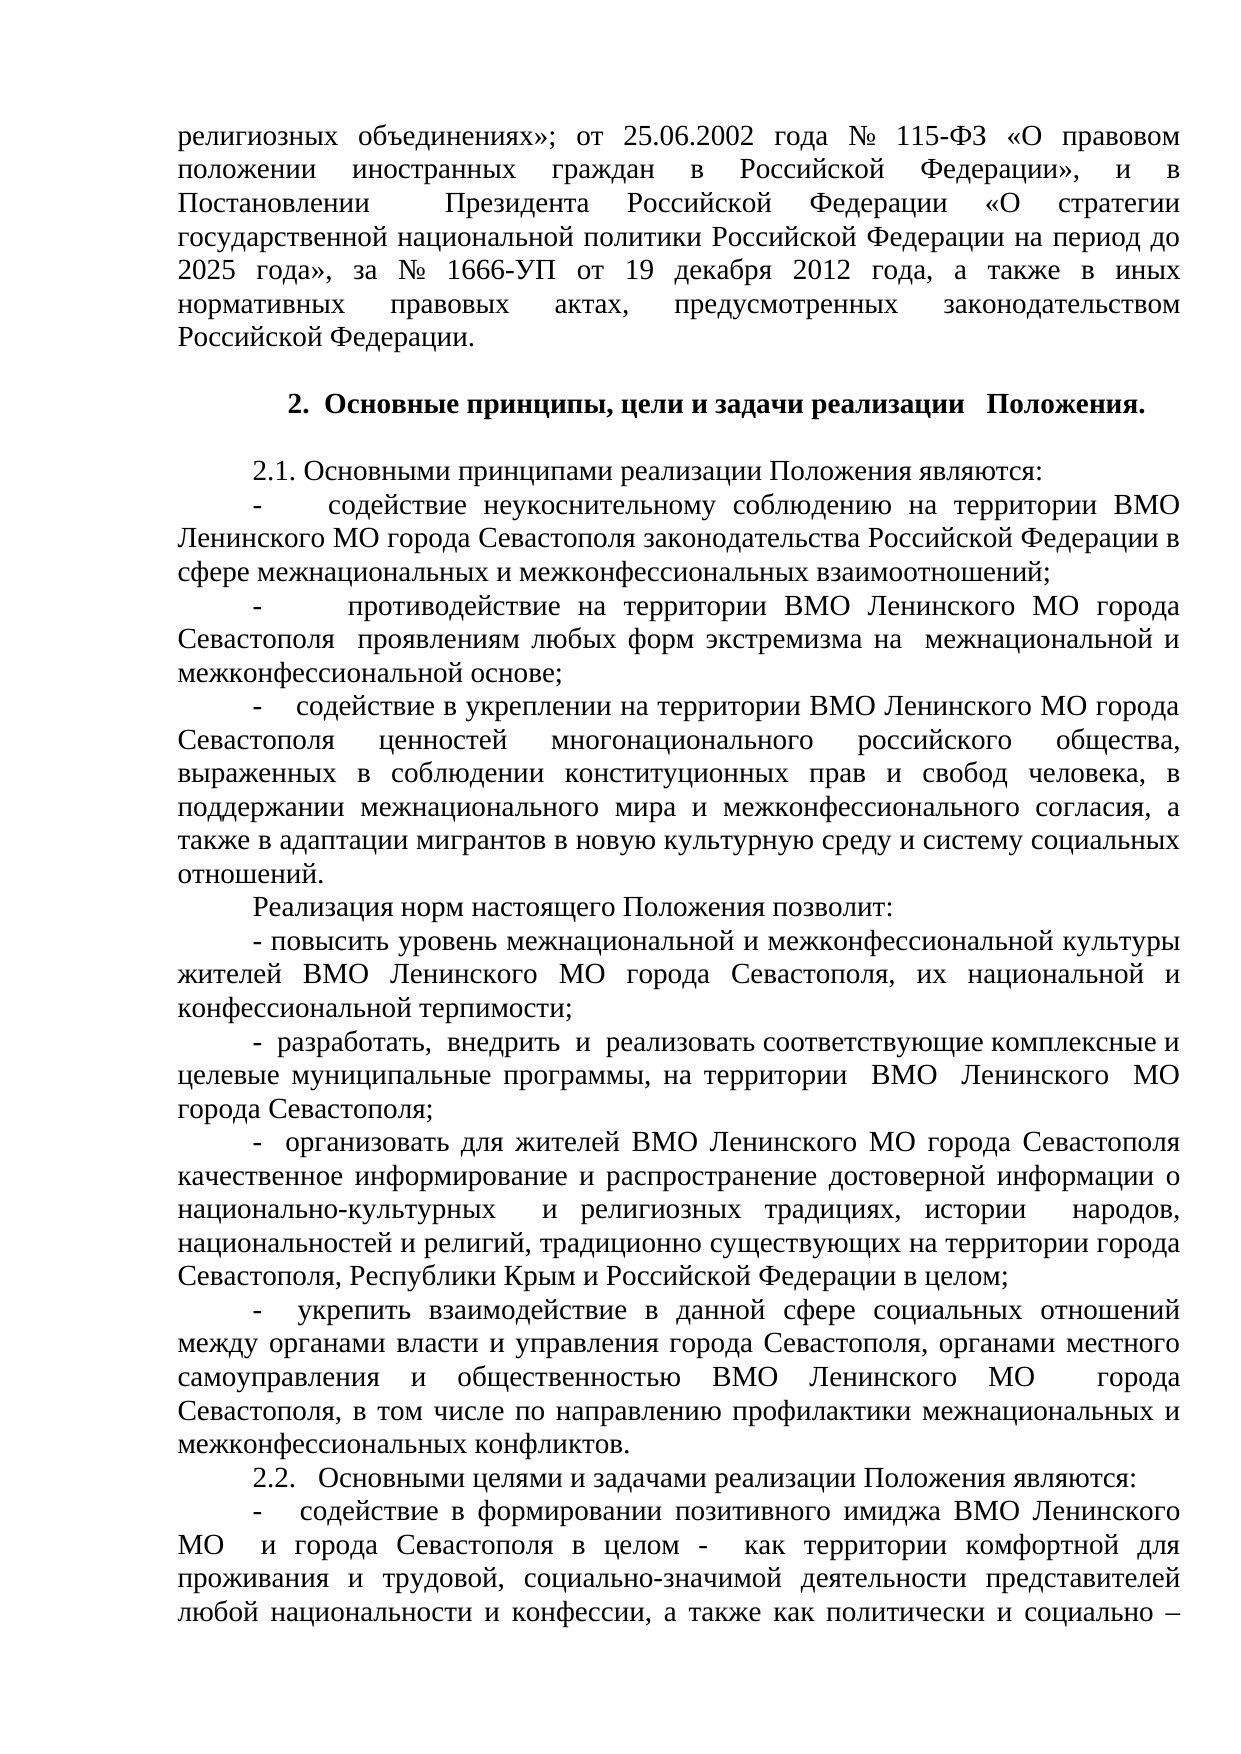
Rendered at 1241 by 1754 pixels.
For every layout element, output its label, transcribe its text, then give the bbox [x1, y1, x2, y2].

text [177, 118, 1181, 353]
text - содействие в укреплении на территории ВМО Ленинского МО города Севастополя ценностей многонационального российского общества, выраженных в соблюдении конституционных прав и свобод человека, в поддержании межнационального мира и межконфессионального согласия, а также в адаптации мигрантов в новую культурную среду и систему социальных отношений. [177, 688, 1181, 889]
text 2.2. Основными целями и задачами реализации Положения являются: [177, 1460, 1181, 1493]
text - организовать для жителей ВМО Ленинского МО города Севастополя качественное информирование и распространение достоверной информации о национально-культурных и религиозных традициях, истории народов, национальностей и религий, традиционно существующих на территории города Севастополя, Республики Крым и Российской Федерации в целом; [177, 1124, 1181, 1292]
text - укрепить взаимодействие в данной сфере социальных отношений между органами власти и управления города Севастополя, органами местного самоуправления и общественностью ВМО Ленинского МО города Севастополя, в том числе по направлению профилактики межнациональных и межконфессиональных конфликтов. [177, 1292, 1181, 1460]
text - повысить уровень межнациональной и межконфессиональной культуры жителей ВМО Ленинского МО города Севастополя, их национальной и конфессиональной терпимости; [177, 923, 1181, 1024]
text - разработать, внедрить и реализовать соответствующие комплексные и целевые муниципальные программы, на территории ВМО Ленинского МО города Севастополя; [177, 1024, 1181, 1124]
text Реализация норм настоящего Положения позволит: [177, 889, 1181, 923]
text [177, 1493, 1181, 1627]
text 2.1. Основными принципами реализации Положения являются: [177, 453, 1181, 487]
text 2. Основные принципы, цели и задачи реализации Положения. [177, 386, 1181, 420]
text - противодействие на территории ВМО Ленинского МО города Севастополя проявлениям любых форм экстремизма на межнациональной и межконфессиональной основе; [177, 588, 1181, 688]
text - содействие неукоснительному соблюдению на территории ВМО Ленинского МО города Севастополя законодательства Российской Федерации в сфере межнациональных и межконфессиональных взаимоотношений; [177, 487, 1181, 588]
